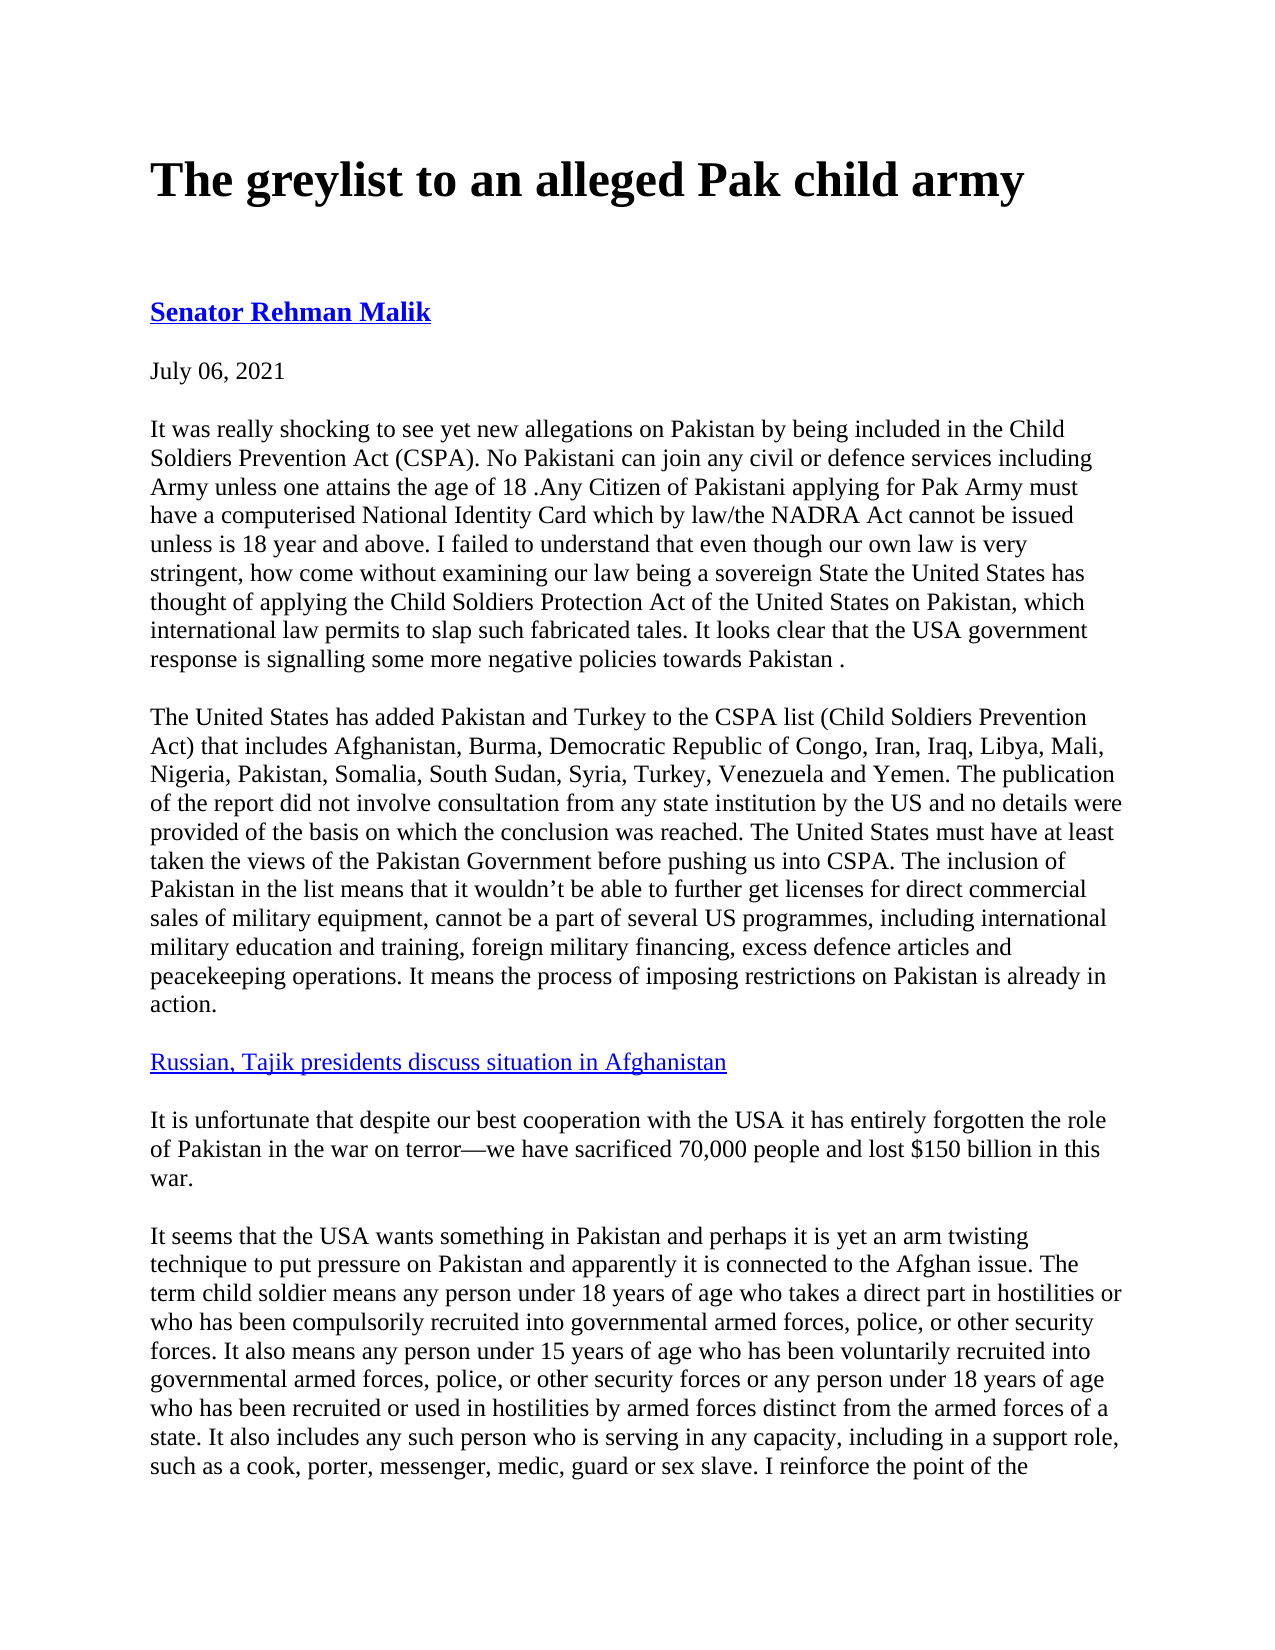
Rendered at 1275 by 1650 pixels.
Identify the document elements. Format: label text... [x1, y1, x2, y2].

text The United States has added Pakistan and Turkey to the CSPA list (Child Soldiers Prevention Act) that includes Afghanistan, Burma, Democratic Republic of Congo, Iran, Iraq, Libya, Mali, Nigeria, Pakistan, Somalia, South Sudan, Syria, Turkey, Venezuela and Yemen. The publication of the report did not involve consultation from any state institution by the US and no details were provided of the basis on which the conclusion was reached. The United States must have at least taken the views of the Pakistan Government before pushing us into CSPA. The inclusion of Pakistan in the list means that it wouldn’t be able to further get licenses for direct commercial sales of military equipment, cannot be a part of several US programmes, including international military education and training, foreign military financing, excess defence articles and peacekeeping operations. It means the process of imposing restrictions on Pakistan is already in action. [150, 702, 1125, 1018]
text It is unfortunate that despite our best cooperation with the USA it has entirely forgotten the role of Pakistan in the war on terror—we have sacrificed 70,000 people and lost $150 billion in this war. [150, 1105, 1125, 1192]
text The greylist to an alleged Pak child army [150, 150, 1125, 207]
text Senator Rehman Malik [150, 294, 1125, 327]
text July 06, 2021 [150, 356, 1125, 385]
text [150, 1221, 1125, 1479]
text It was really shocking to see yet new allegations on Pakistan by being included in the Child Soldiers Prevention Act (CSPA). No Pakistani can join any civil or defence services including Army unless one attains the age of 18 .Any Citizen of Pakistani applying for Pak Army must have a computerised National Identity Card which by law/the NADRA Act cannot be issued unless is 18 year and above. I failed to understand that even though our own law is very stringent, how come without examining our law being a sovereign State the United States has thought of applying the Child Soldiers Protection Act of the United States on Pakistan, which international law permits to slap such fabricated tales. It looks clear that the USA government response is signalling some more negative policies towards Pakistan . [150, 414, 1125, 673]
text Russian, Tajik presidents discuss situation in Afghanistan [150, 1047, 1125, 1076]
